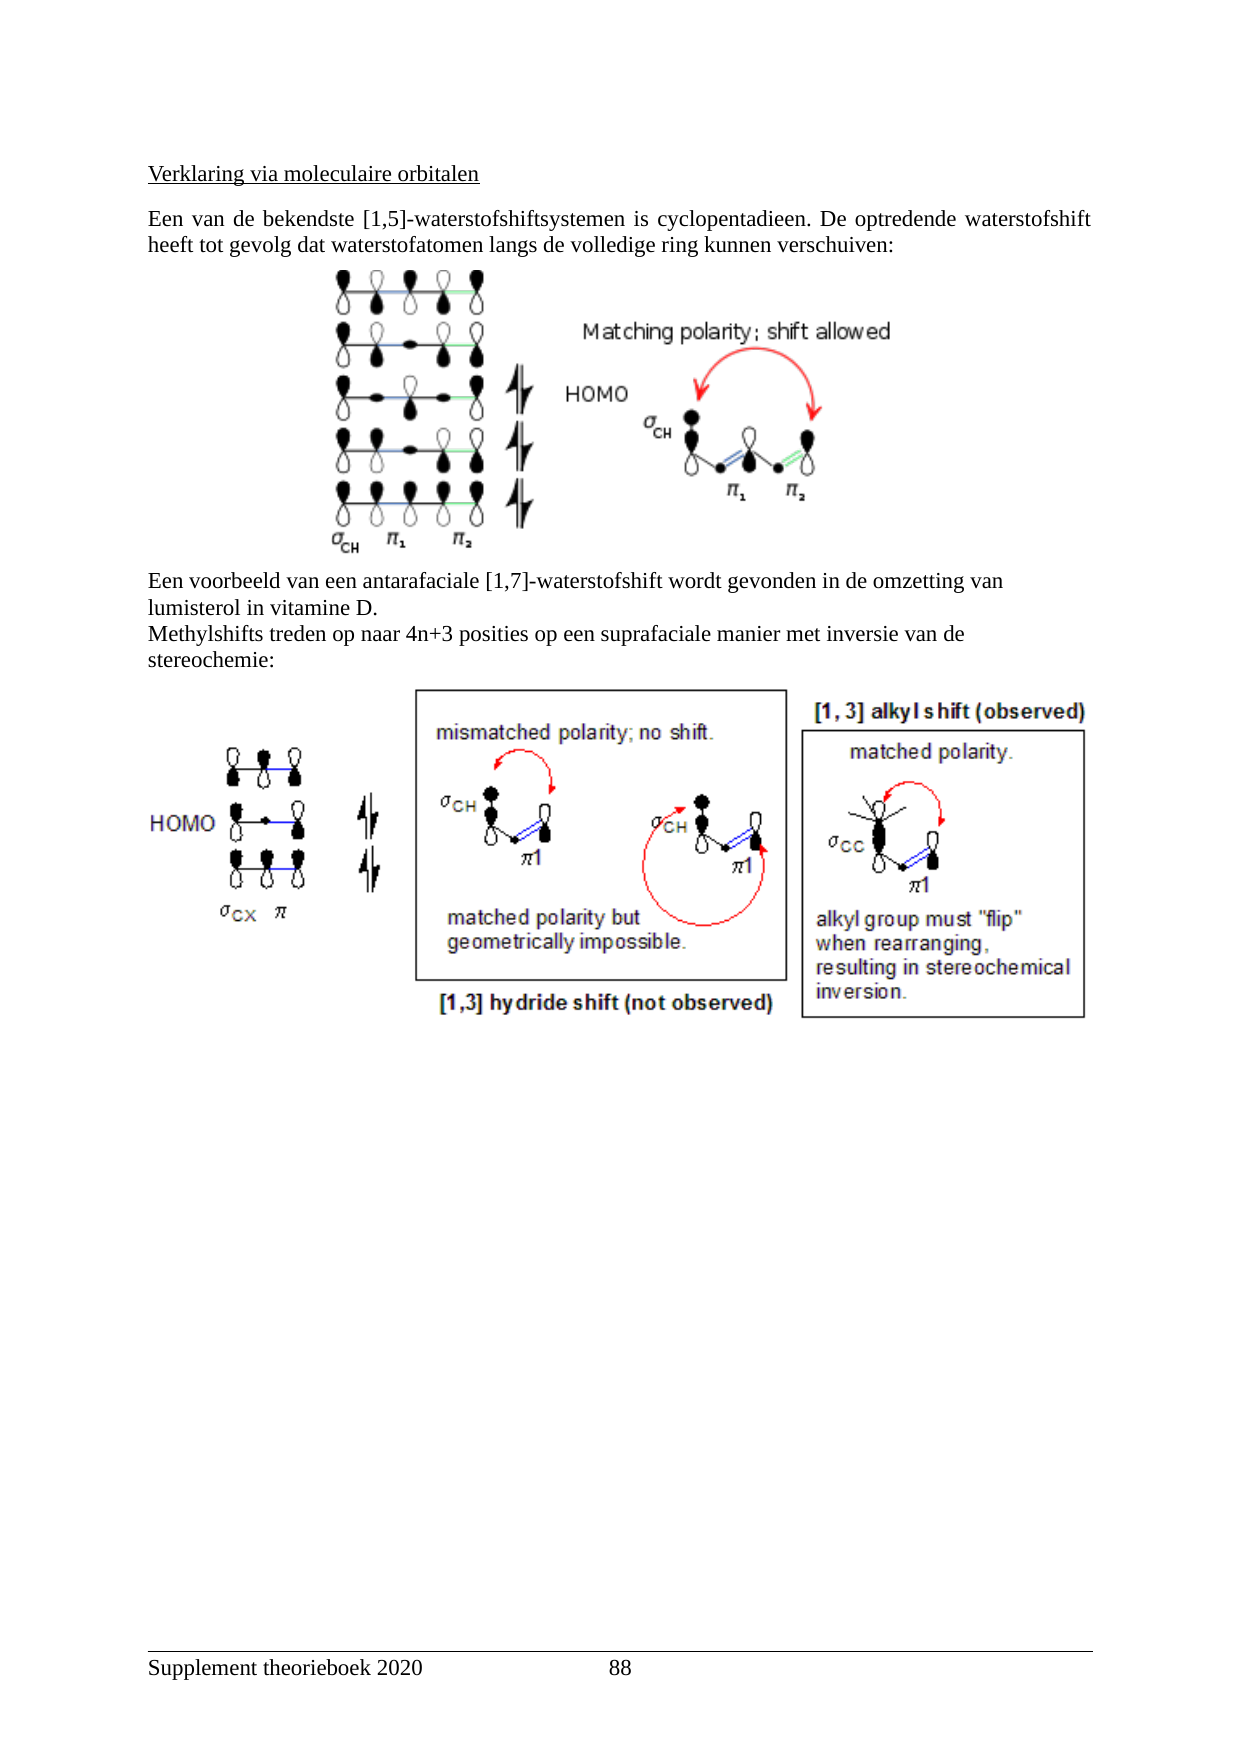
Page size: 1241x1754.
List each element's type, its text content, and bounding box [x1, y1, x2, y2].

subtitle Verklaring via moleculaire orbitalen [148, 160, 1093, 186]
text Een van de bekendste [1,5]-waterstofshiftsystemen is cyclopentadieen. De optredende waterstofshift heeft tot gevolg dat waterstofatomen langs de volledige ring kunnen verschuiven: [148, 205, 1093, 258]
picture [150, 685, 1090, 1023]
text Een voorbeeld van een antarafaciale [1,7]-waterstofshift wordt gevonden in de omzetting van lumisterol in vitamine D. Methylshifts treden op naar 4n+3 posities op een suprafaciale manier met inversie van de stereochemie: [148, 567, 1093, 673]
picture [331, 270, 909, 555]
